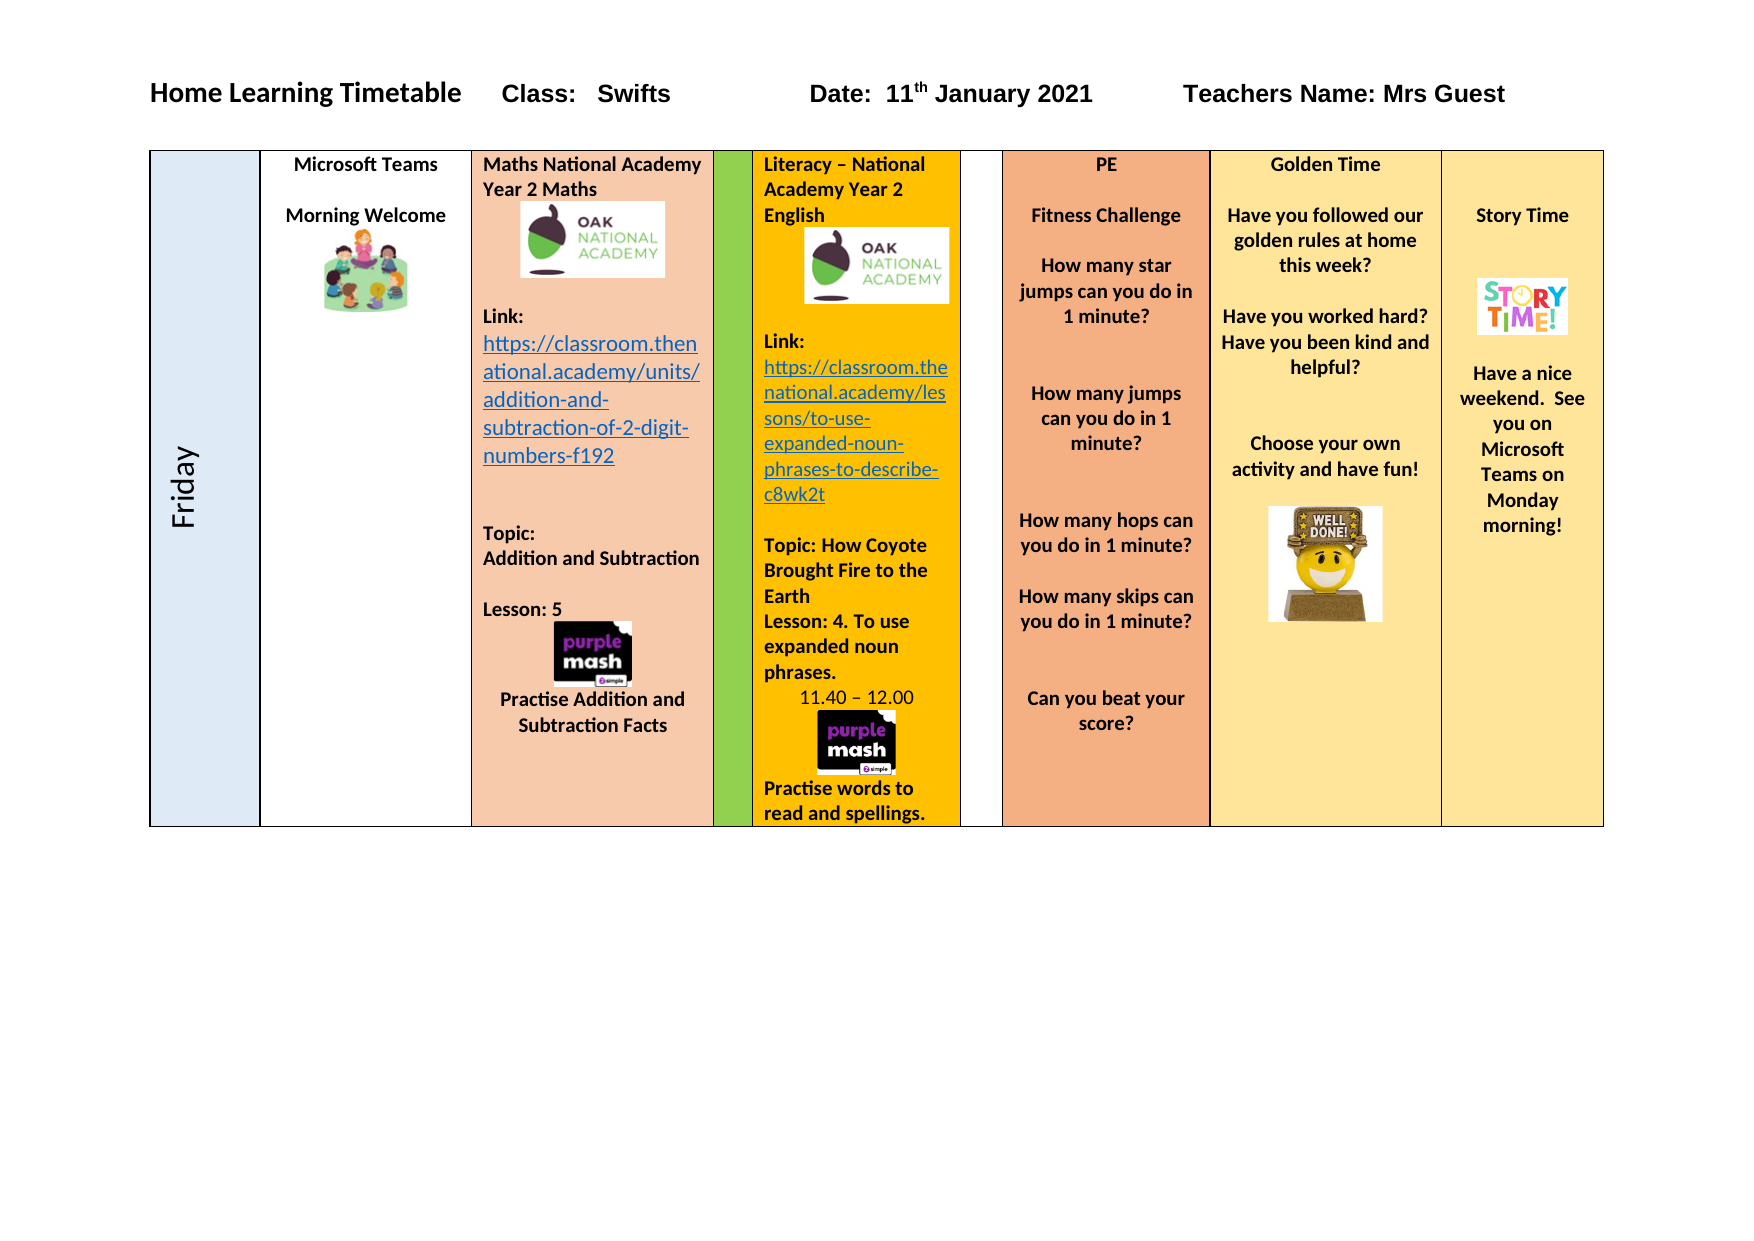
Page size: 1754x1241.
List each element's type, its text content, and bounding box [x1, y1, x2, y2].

table_cell Story Time Have a nice weekend. See you on Microsoft Teams on Monday morning! [1442, 151, 1603, 826]
picture [324, 227, 408, 312]
picture [1268, 506, 1383, 622]
picture [553, 621, 632, 687]
table_cell Maths National Academy Year 2 Maths Link: https://classroom.thenational.academy/units/addition-and-subtraction-of-2-digit-numbers-f192 Topic: Addition and Subtraction Lesson: 5 Practise Addition and Subtraction Facts [472, 151, 713, 826]
table_cell Literacy – National Academy Year 2 English Link: https://classroom.thenational.academy/lessons/to-use-expanded-noun-phrases-to-describe-c8wk2t Topic: How Coyote Brought Fire to the Earth Lesson: 4. To use expanded noun phrases. 11.40 – 12.00 Practise words to read and spellings. [753, 151, 960, 826]
table_cell Microsoft Teams Morning Welcome [261, 151, 471, 826]
picture [520, 201, 666, 278]
table_cell PE Fitness Challenge How many star jumps can you do in 1 minute? How many jumps can you do in 1 minute? How many hops can you do in 1 minute? How many skips can you do in 1 minute? Can you beat your score? [1003, 151, 1209, 826]
picture [817, 710, 896, 775]
picture [1477, 278, 1568, 335]
table_cell Golden Time Have you followed our golden rules at home this week? Have you worked hard? Have you been kind and helpful? Choose your own activity and have fun! [1211, 151, 1441, 826]
table_cell Friday [151, 151, 259, 826]
picture [804, 227, 950, 304]
